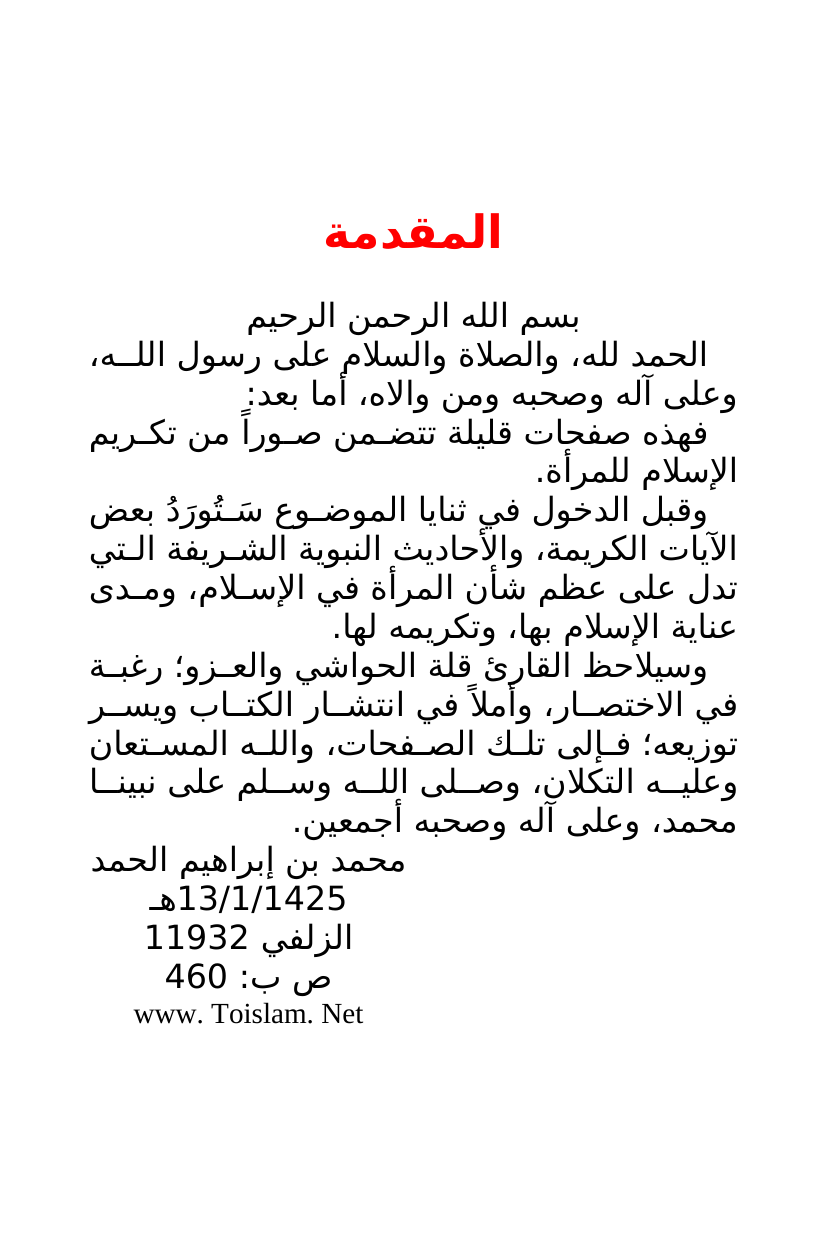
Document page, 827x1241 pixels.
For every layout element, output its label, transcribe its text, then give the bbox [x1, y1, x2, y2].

text المقدمة [89, 206, 738, 259]
text فهذه صفحات قليلة تتضمن صوراً من تكريم الإسلام للمرأة. [89, 413, 738, 491]
text الحمد لله، والصلاة والسلام على رسول الله، وعلى آله وصحبه ومن والاه، أما بعد: [89, 335, 738, 413]
text 13/1/1425هـ [89, 879, 438, 918]
text بسم الله الرحمن الرحيم [89, 297, 738, 335]
text الزلفي 11932 [89, 918, 438, 957]
text محمد بن إبراهيم الحمد [89, 841, 438, 879]
text ص ب: 460 [89, 957, 438, 996]
text وسيلاحظ القارئ قلة الحواشي والعزو؛ رغبة في الاختصار، وأملاً في انتشار الكتاب ويسر توزيعه؛ فإلى تلك الصفحات، والله المستعان وعليه التكلان، وصلى الله وسلم على نبينا محمد، وعلى آله وصحبه أجمعين. [89, 646, 738, 841]
text وقبل الدخول في ثنايا الموضوع سَتُورَدُ بعض الآيات الكريمة، والأحاديث النبوية الشريفة التي تدل على عظم شأن المرأة في الإسلام، ومدى عناية الإسلام بها، وتكريمه لها. [89, 491, 738, 646]
text www. Toislam. Net [89, 996, 438, 1029]
